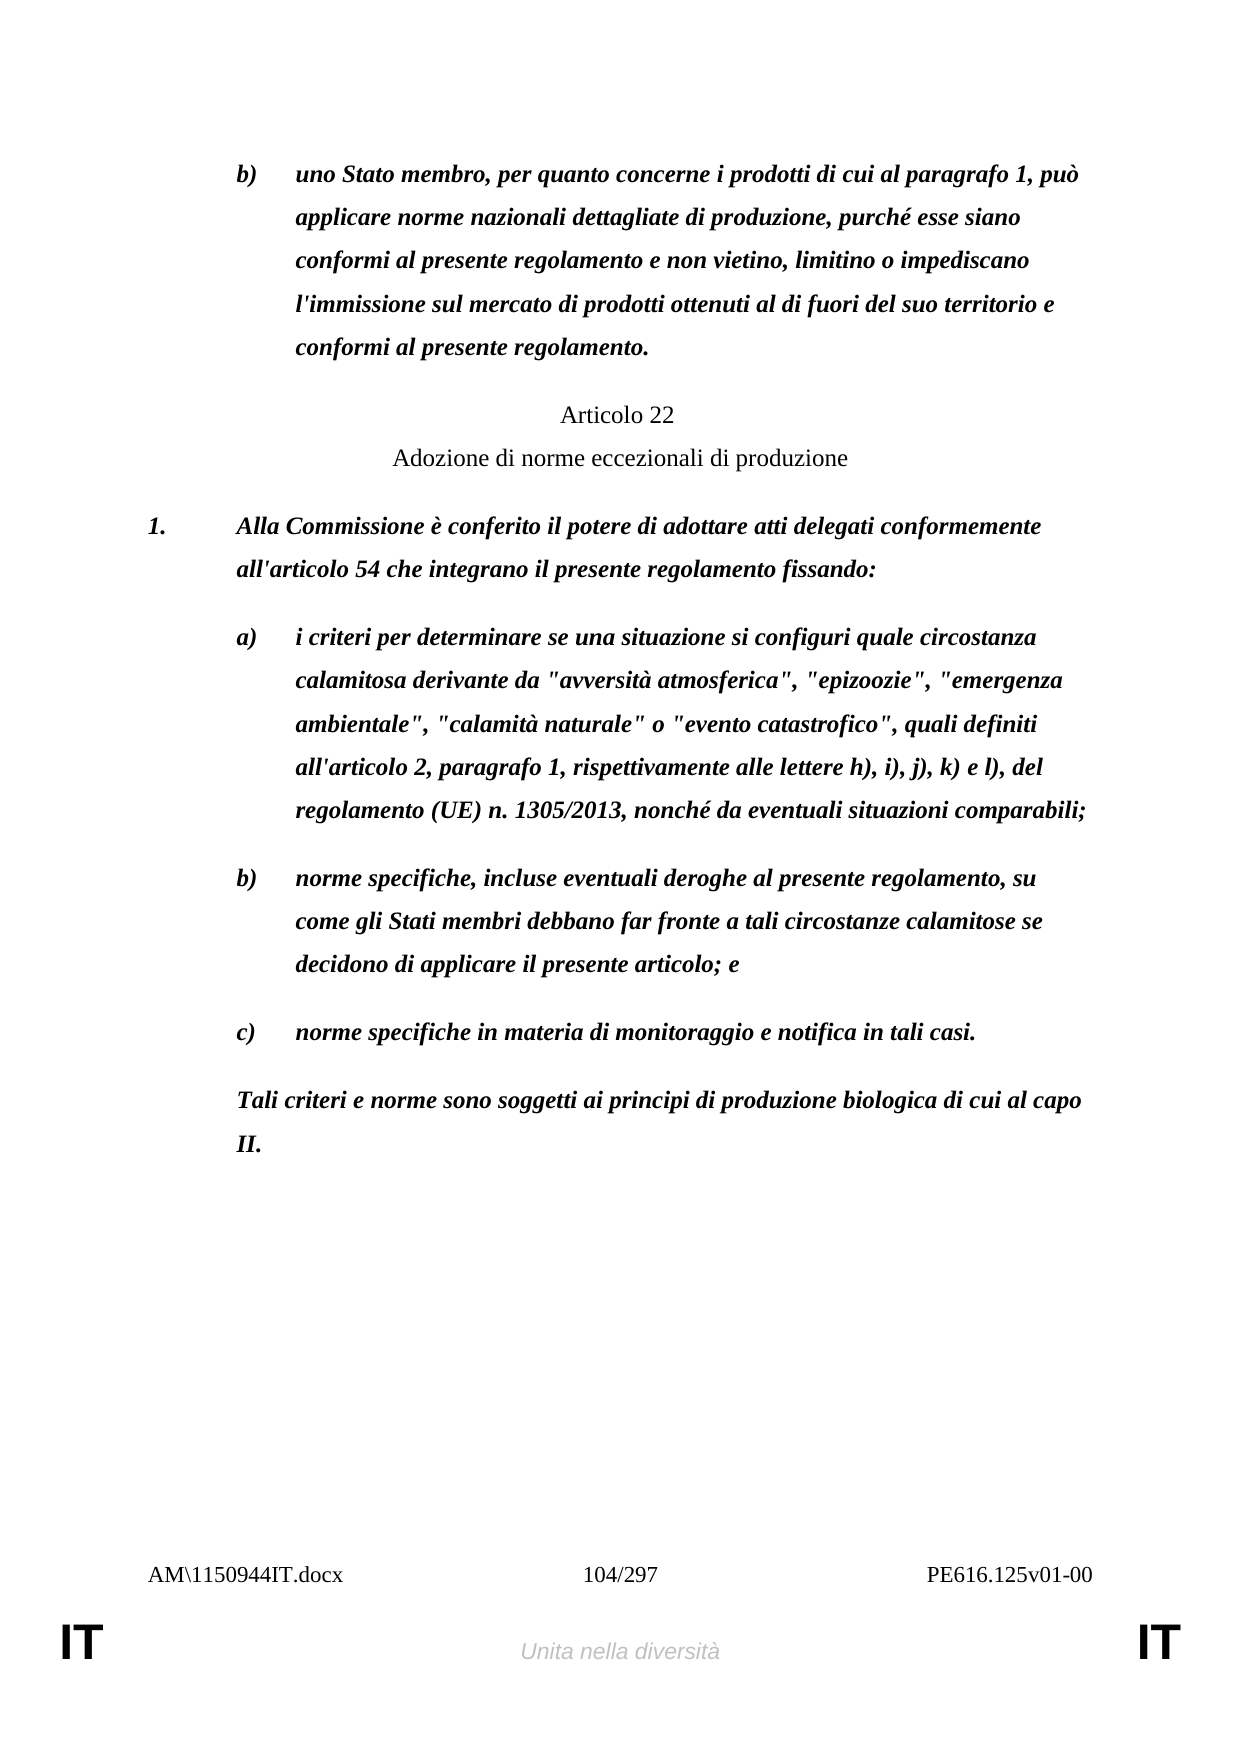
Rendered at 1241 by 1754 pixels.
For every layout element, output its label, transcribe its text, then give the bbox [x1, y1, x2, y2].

text c) norme specifiche in materia di monitoraggio e notifica in tali casi. [236, 1017, 1092, 1046]
text b) norme specifiche, incluse eventuali deroghe al presente regolamento, su come gli Stati membri debbano far fronte a tali circostanze calamitose se decidono di applicare il presente articolo; e [236, 863, 1092, 978]
text 1. Alla Commissione è conferito il potere di adottare atti delegati conformemente all'articolo 54 che integrano il presente regolamento fissando: [148, 511, 1092, 583]
text Tali criteri e norme sono soggetti ai principi di produzione biologica di cui al capo II. [236, 1086, 1092, 1157]
text a) i criteri per determinare se una situazione si configuri quale circostanza calamitosa derivante da "avversità atmosferica", "epizoozie", "emergenza ambientale", "calamità naturale" o "evento catastrofico", quali definiti all'articolo 2, paragrafo 1, rispettivamente alle lettere h), i), j), k) e l), del regolamento (UE) n. 1305/2013, nonché da eventuali situazioni comparabili; [236, 622, 1092, 824]
text Articolo 22 Adozione di norme eccezionali di produzione [148, 400, 1092, 472]
text b) uno Stato membro, per quanto concerne i prodotti di cui al paragrafo 1, può applicare norme nazionali dettagliate di produzione, purché esse siano conformi al presente regolamento e non vietino, limitino o impediscano l'immissione sul mercato di prodotti ottenuti al di fuori del suo territorio e conformi al presente regolamento. [236, 159, 1092, 361]
